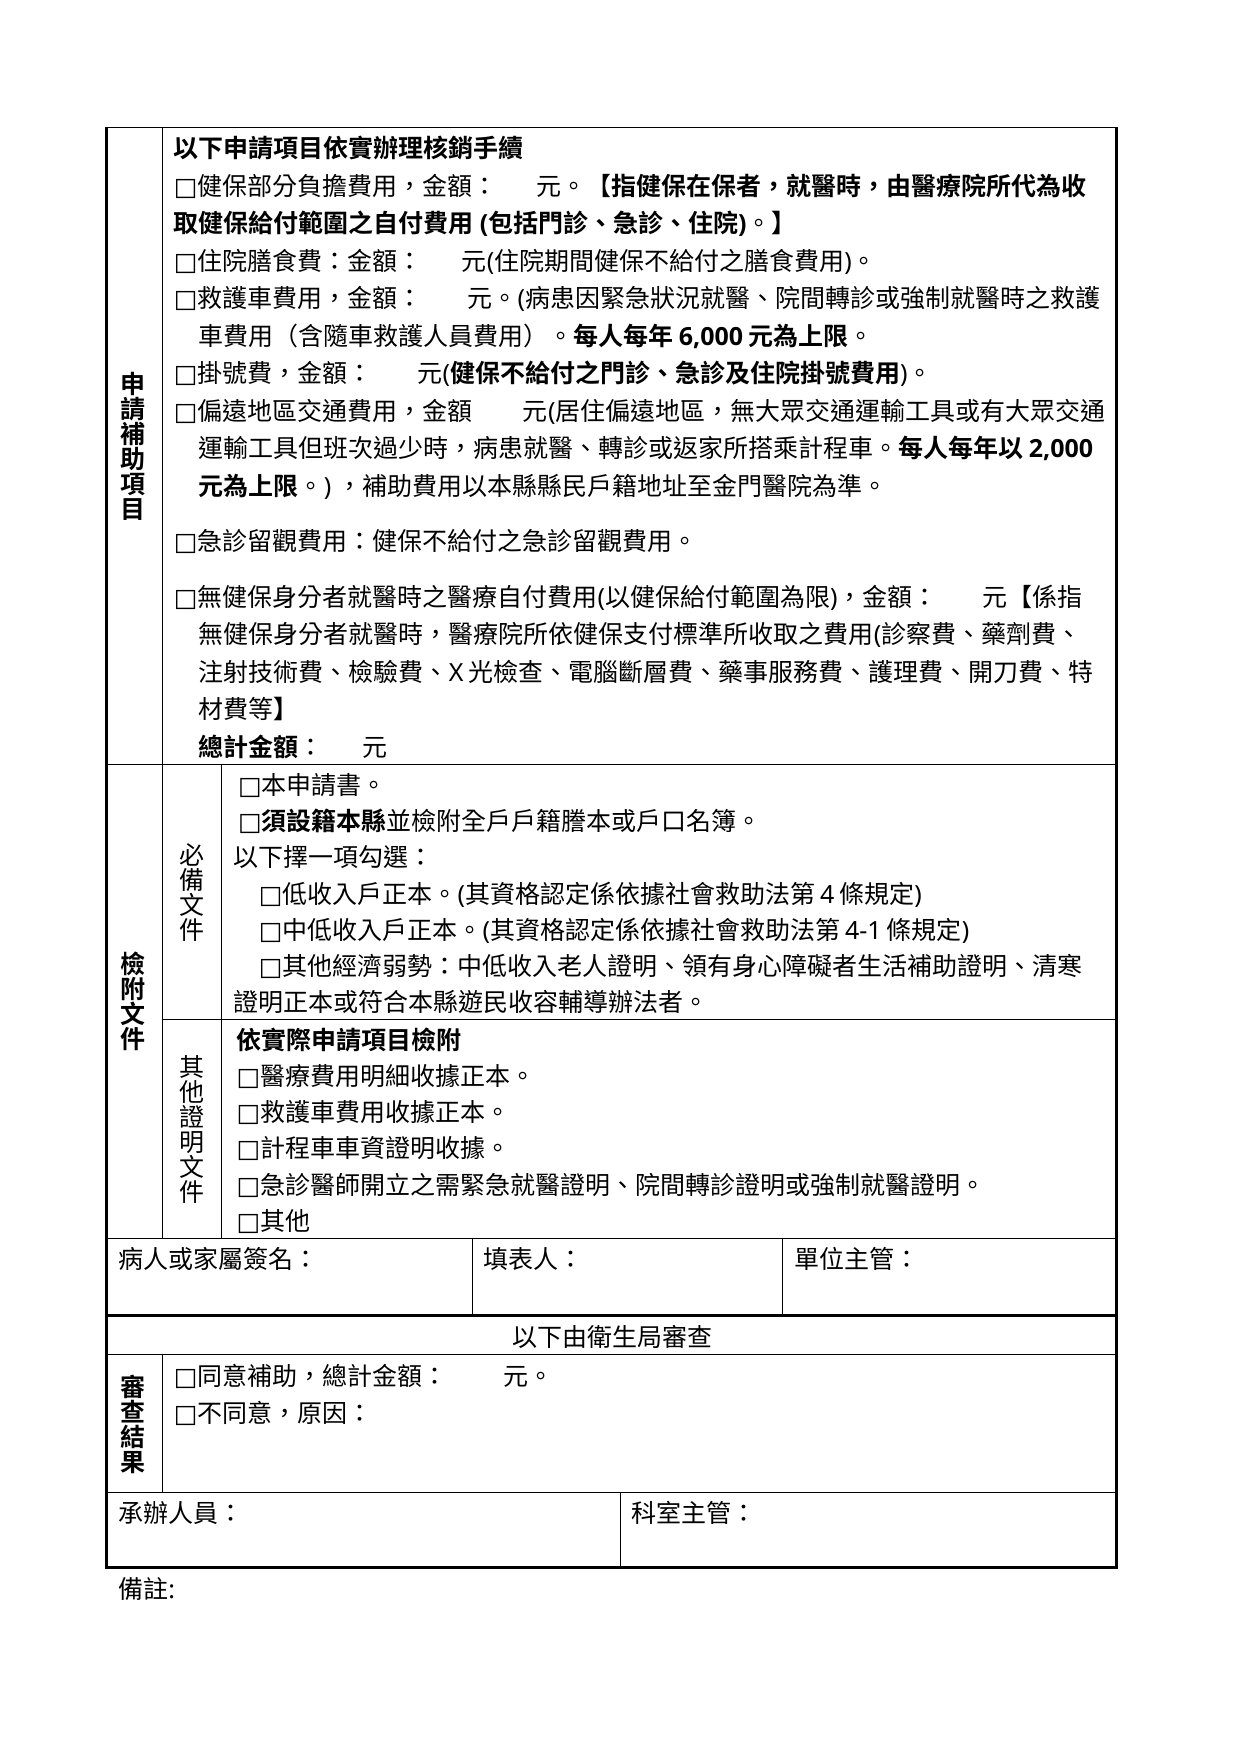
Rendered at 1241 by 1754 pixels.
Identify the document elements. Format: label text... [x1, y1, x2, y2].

table_cell 單位主管： [783, 1239, 1115, 1314]
table_cell 必備文件 [163, 765, 221, 1019]
table_cell 病人或家屬簽名： [108, 1239, 472, 1314]
table_cell 審查結果 [108, 1355, 162, 1492]
table_cell 承辦人員： [108, 1493, 620, 1566]
table_cell 科室主管： [621, 1493, 1115, 1566]
table_cell 其他證明文件 [163, 1020, 221, 1238]
table_cell 以下由衛生局審查 [108, 1317, 1115, 1354]
table_cell 申請補助項目 [108, 128, 162, 764]
table_cell 填表人： [473, 1239, 782, 1314]
table_cell □同意補助，總計金額： 元。 □不同意，原因： [163, 1355, 1115, 1492]
table_cell 依實際申請項目檢附 □醫療費用明細收據正本。 □救護車費用收據正本。 □計程車車資證明收據。 □急診醫師開立之需緊急就醫證明、院間轉診證明或強制就醫證明。 □其他 [222, 1020, 1115, 1238]
table_cell □本申請書。 □須設籍本縣並檢附全戶戶籍謄本或戶口名簿。 以下擇一項勾選： □低收入戶正本。(其資格認定係依據社會救助法第4條規定) □中低收入戶正本。(其資格認定係依據社會救助法第4-1條規定) □其他經濟弱勢：中低收入老人證明、領有身心障礙者生活補助證明、清寒證明正本或符合本縣遊民收容輔導辦法者。 [222, 765, 1115, 1019]
text 備註: [118, 1569, 1122, 1606]
table_cell 檢附文件 [108, 765, 162, 1238]
table_cell 以下申請項目依實辦理核銷手續 □健保部分負擔費用，金額： 元。【指健保在保者，就醫時，由醫療院所代為收取健保給付範圍之自付費用 (包括門診、急診、住院)。】 □住院膳食費：金額： 元(住院期間健保不給付之膳食費用)。 □救護車費用，金額： 元。(病患因緊急狀況就醫、院間轉診或強制就醫時之救護車費用（含隨車救護人員費用）。每人每年6,000元為上限。 □掛號費，金額： 元(健保不給付之門診、急診及住院掛號費用)。 □偏遠地區交通費用，金額 元(居住偏遠地區，無大眾交通運輸工具或有大眾交通運輸工具但班次過少時，病患就醫、轉診或返家所搭乘計程車。每人每年以2,000元為上限。) ，補助費用以本縣縣民戶籍地址至金門醫院為準。 □急診留觀費用：健保不給付之急診留觀費用。 □無健保身分者就醫時之醫療自付費用(以健保給付範圍為限)，金額： 元【係指無健保身分者就醫時，醫療院所依健保支付標準所收取之費用(診察費、藥劑費、注射技術費、檢驗費、X光檢查、電腦斷層費、藥事服務費、護理費、開刀費、特材費等】 總計金額： 元 [163, 128, 1115, 764]
